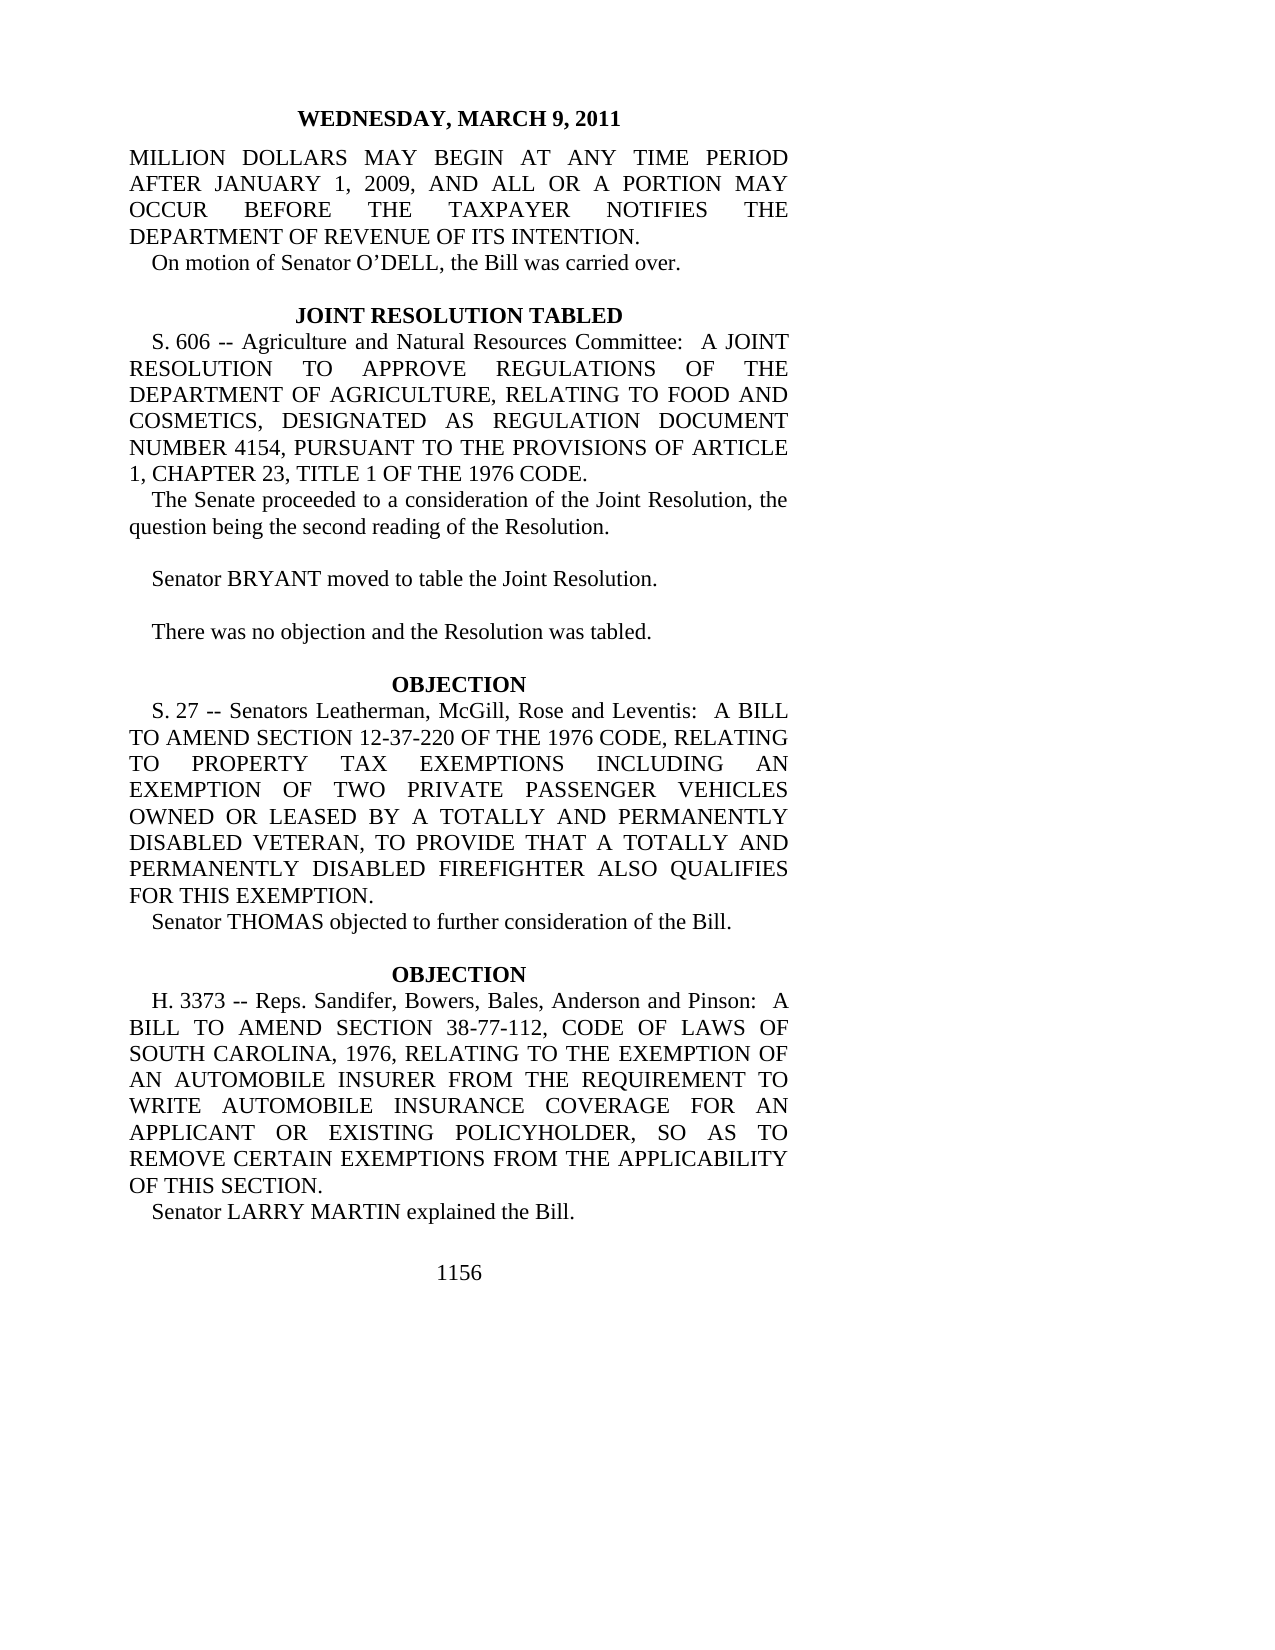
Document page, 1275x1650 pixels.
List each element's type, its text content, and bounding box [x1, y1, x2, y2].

text H. 3373 -- Reps. Sandifer, Bowers, Bales, Anderson and Pinson: A BILL TO AMEND SECTION 38-77-112, CODE OF LAWS OF SOUTH CAROLINA, 1976, RELATING TO THE EXEMPTION OF AN AUTOMOBILE INSURER FROM THE REQUIREMENT TO WRITE AUTOMOBILE INSURANCE COVERAGE FOR AN APPLICANT OR EXISTING POLICYHOLDER, SO AS TO REMOVE CERTAIN EXEMPTIONS FROM THE APPLICABILITY OF THIS SECTION. [129, 987, 789, 1198]
text Senator BRYANT moved to table the Joint Resolution. [129, 566, 789, 592]
text OBJECTION [129, 671, 789, 697]
text S. 27 -- Senators Leatherman, McGill, Rose and Leventis: A BILL TO AMEND SECTION 12-37-220 OF THE 1976 CODE, RELATING TO PROPERTY TAX EXEMPTIONS INCLUDING AN EXEMPTION OF TWO PRIVATE PASSENGER VEHICLES OWNED OR LEASED BY A TOTALLY AND PERMANENTLY DISABLED VETERAN, TO PROVIDE THAT A TOTALLY AND PERMANENTLY DISABLED FIREFIGHTER ALSO QUALIFIES FOR THIS EXEMPTION. [129, 697, 789, 908]
text OBJECTION [129, 961, 789, 987]
text S. 606 -- Agriculture and Natural Resources Committee: A JOINT RESOLUTION TO APPROVE REGULATIONS OF THE DEPARTMENT OF AGRICULTURE, RELATING TO FOOD AND COSMETICS, DESIGNATED AS REGULATION DOCUMENT NUMBER 4154, PURSUANT TO THE PROVISIONS OF ARTICLE 1, CHAPTER 23, TITLE 1 OF THE 1976 CODE. [129, 328, 789, 486]
text JOINT RESOLUTION TABLED [129, 302, 789, 328]
text On motion of Senator O’DELL, the Bill was carried over. [129, 249, 789, 276]
text Senator LARRY MARTIN explained the Bill. [129, 1198, 789, 1224]
text The Senate proceeded to a consideration of the Joint Resolution, the question being the second reading of the Resolution. [129, 486, 789, 539]
text Senator THOMAS objected to further consideration of the Bill. [129, 908, 789, 934]
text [129, 144, 789, 249]
text There was no objection and the Resolution was tabled. [129, 618, 789, 644]
